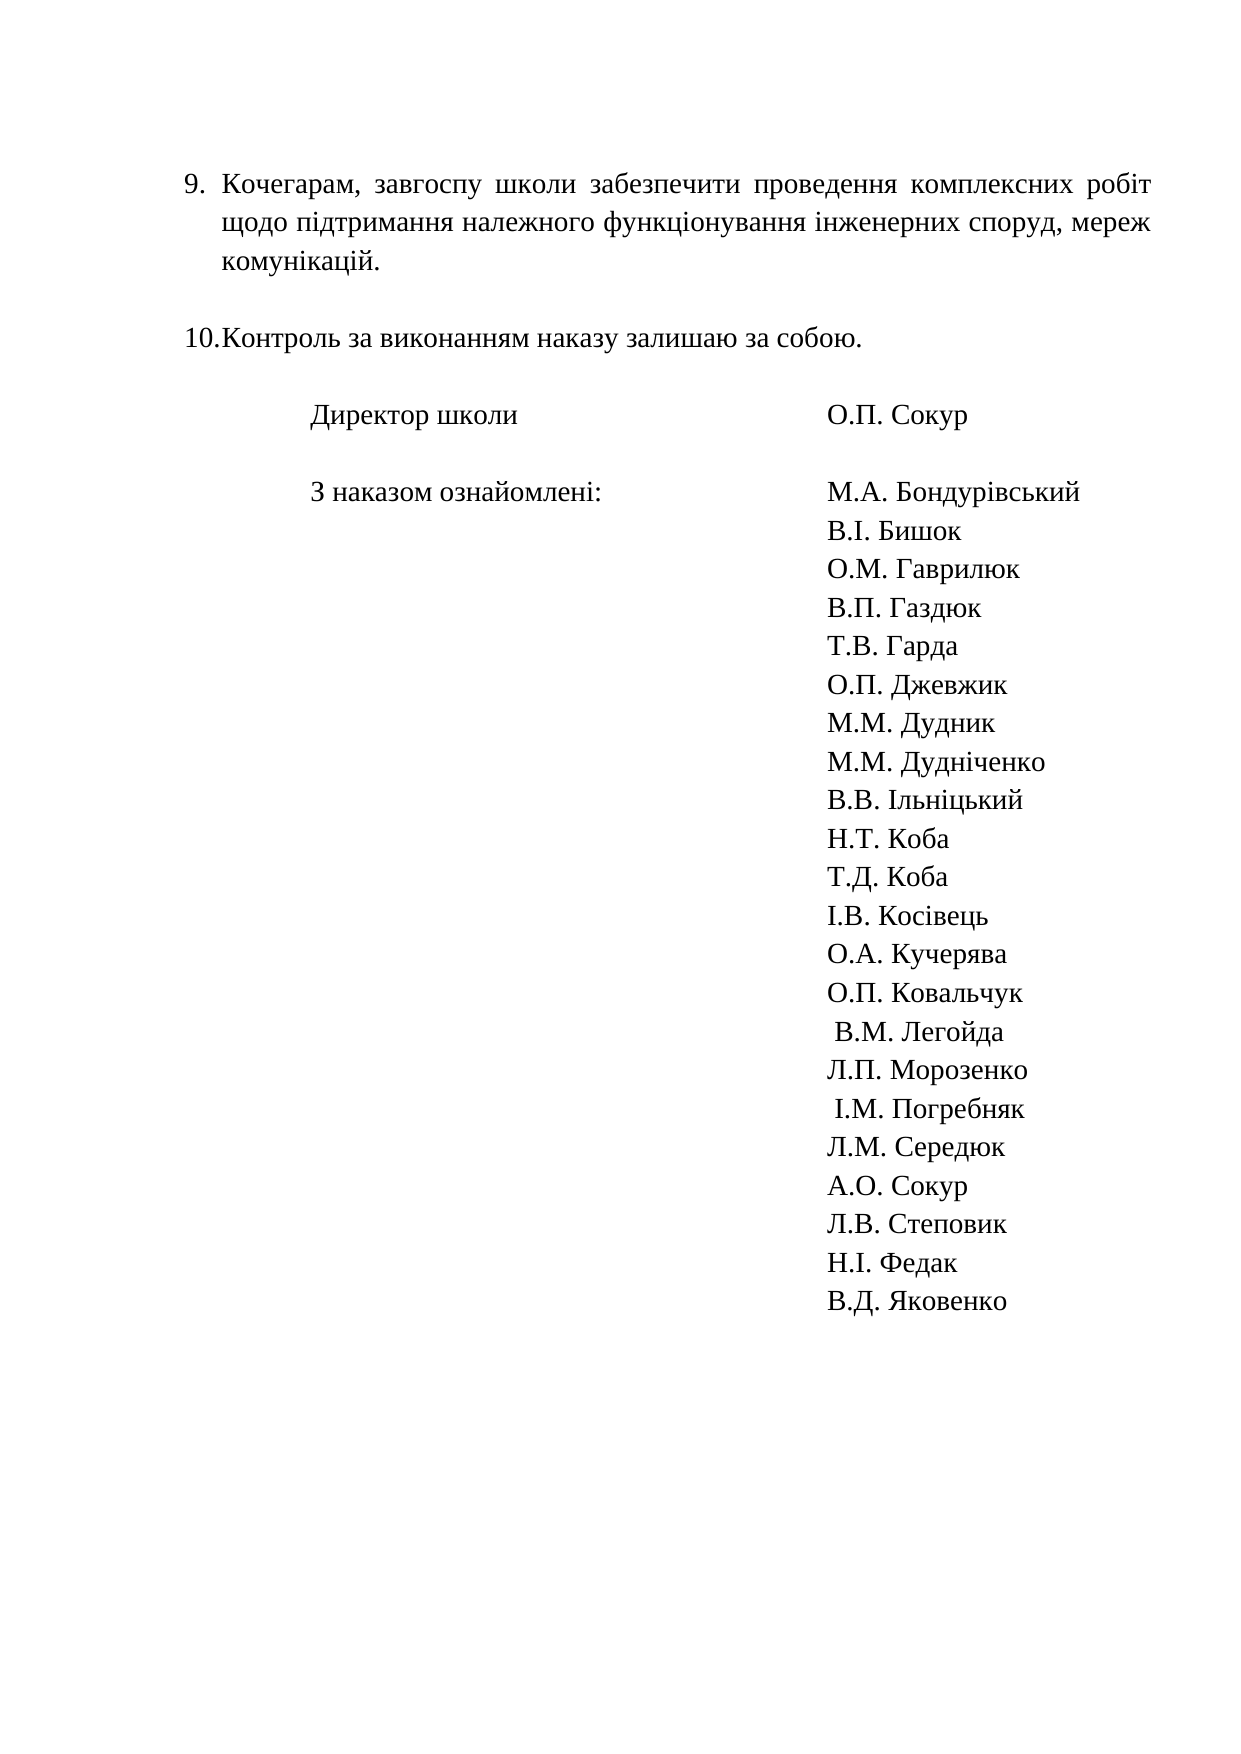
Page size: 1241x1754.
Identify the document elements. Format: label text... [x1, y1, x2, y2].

text З наказом ознайомлені: М.А. Бондурівський [310, 474, 1152, 508]
text Т.Д. Коба [827, 859, 1152, 893]
text В.М. Легойда [827, 1014, 1152, 1047]
text О.А. Кучерява [827, 937, 1152, 970]
text О.М. Гаврилюк [827, 551, 1152, 585]
text І.М. Погребняк [827, 1091, 1152, 1124]
list Кочегарам, завгоспу школи забезпечити проведення комплексних робіт щодо підтримання належного функціонування інженерних споруд, мереж комунікацій. [184, 166, 1152, 276]
text І.В. Косівець [827, 898, 1152, 932]
text О.П. Ковальчук [827, 975, 1152, 1009]
text Н.Т. Коба [827, 821, 1152, 854]
text М.М. Дудніченко [827, 744, 1152, 777]
text Л.В. Степовик [827, 1206, 1152, 1240]
text Н.І. Федак [827, 1245, 1152, 1278]
text В.Д. Яковенко [354, 1283, 1152, 1317]
text В.І. Бишок [827, 513, 1152, 546]
text В.П. Газдюк [827, 590, 1152, 623]
text Т.В. Гарда [827, 628, 1152, 662]
text Директор школи О.П. Сокур [310, 397, 1152, 431]
text В.В. Ільніцький [827, 782, 1152, 816]
text А.О. Сокур [827, 1168, 1152, 1201]
text Л.П. Морозенко [827, 1052, 1152, 1086]
text О.П. Джевжик [827, 667, 1152, 700]
text Л.М. Середюк [827, 1129, 1152, 1163]
list Контроль за виконанням наказу залишаю за собою. [184, 320, 1152, 353]
text М.М. Дудник [827, 705, 1152, 739]
